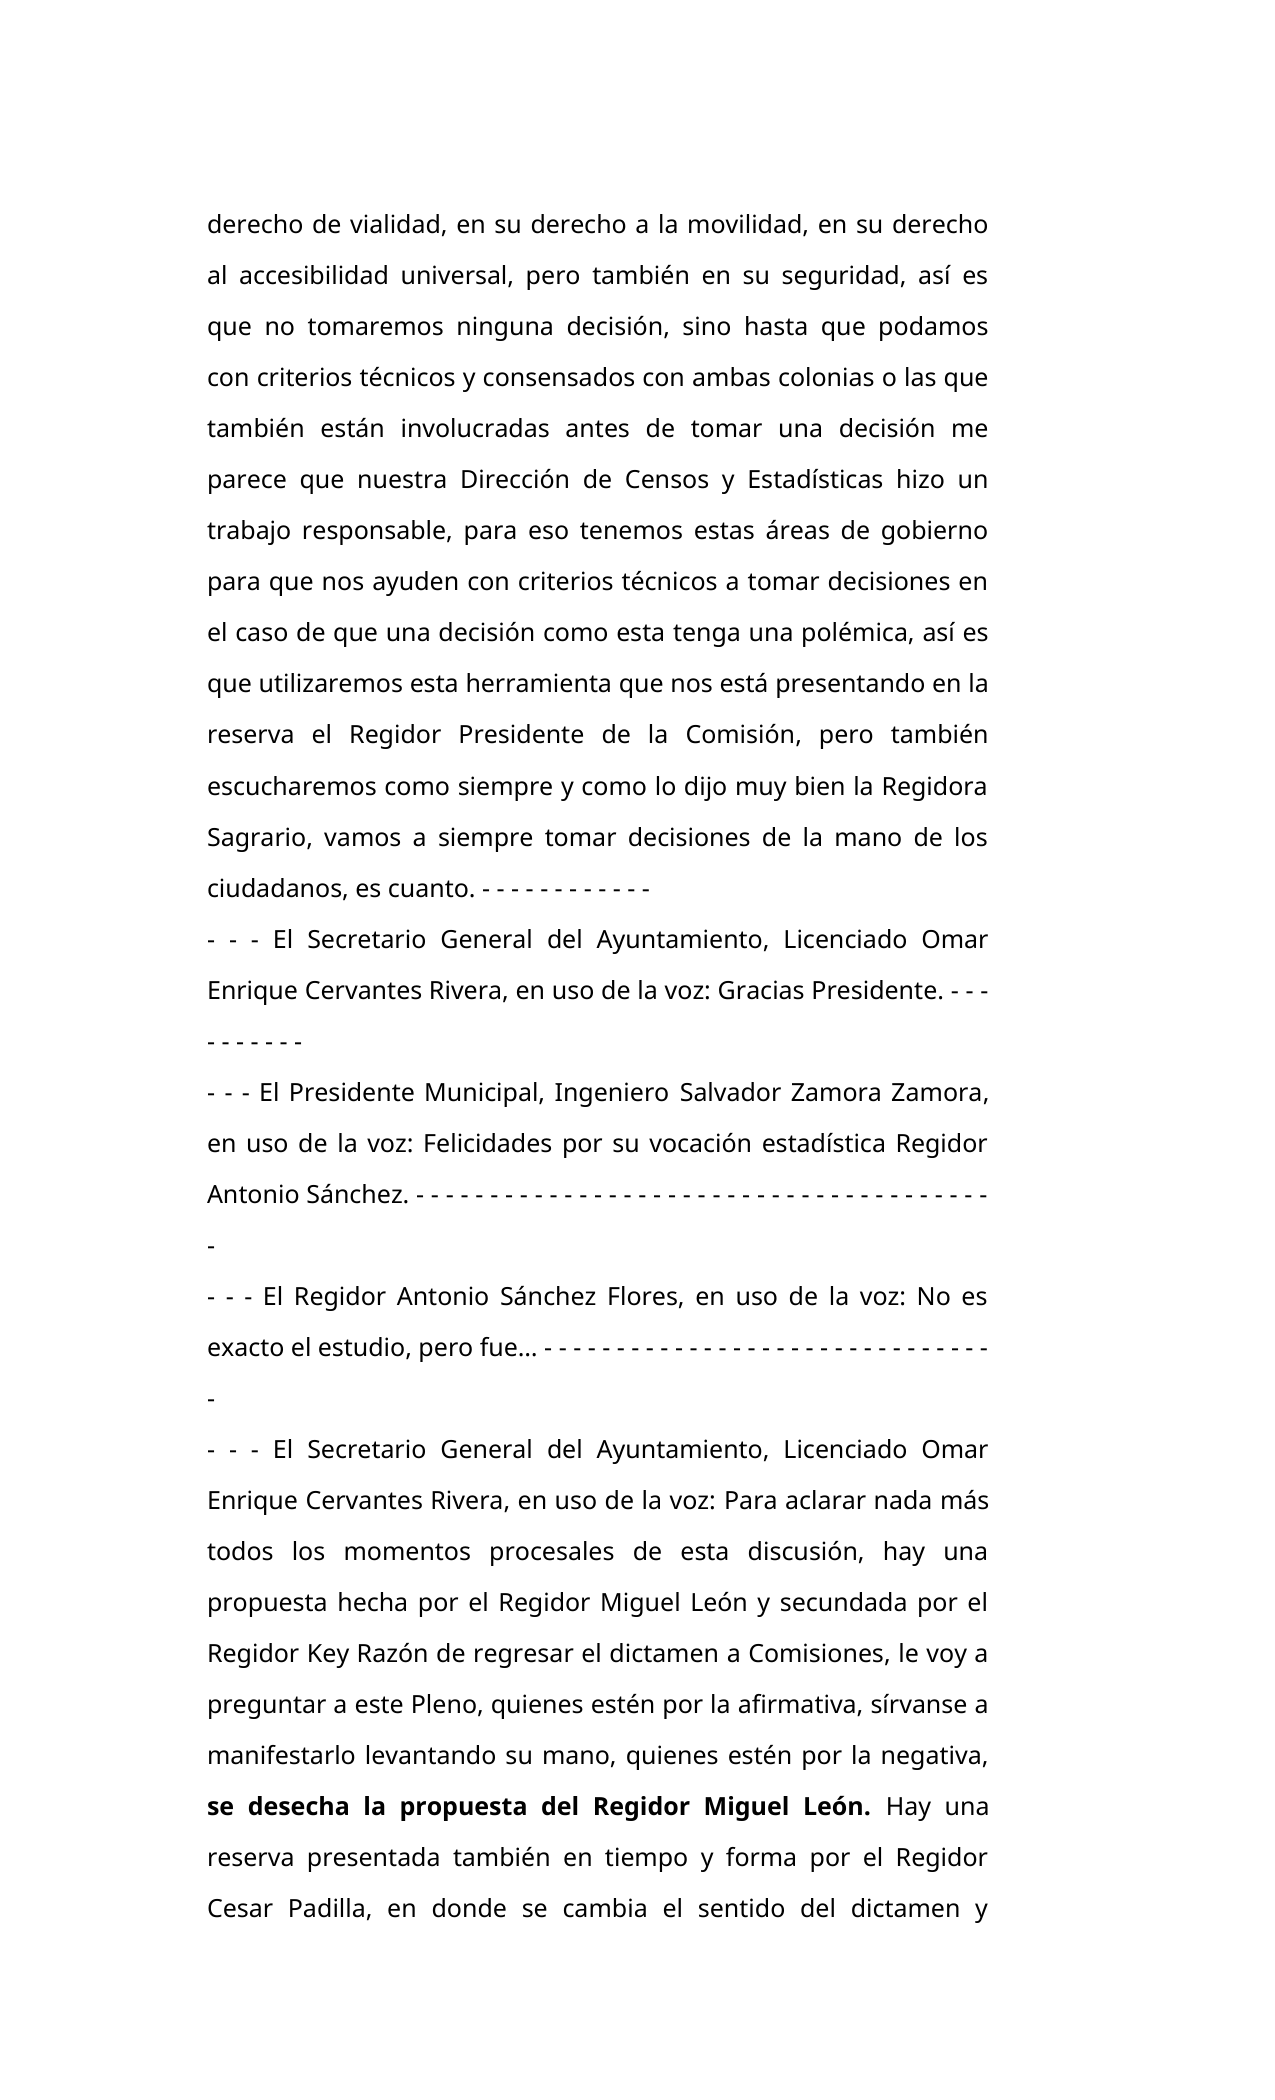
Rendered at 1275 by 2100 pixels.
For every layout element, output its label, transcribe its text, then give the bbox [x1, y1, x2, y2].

text - - - El Regidor Antonio Sánchez Flores, en uso de la voz: No es exacto el estudio, pero fue… - - - - - - - - - - - - - - - - - - - - - - - - - - - - - - - - [207, 1279, 989, 1415]
text - - - El Secretario General del Ayuntamiento, Licenciado Omar Enrique Cervantes Rivera, en uso de la voz: Gracias Presidente. - - - - - - - - - - [207, 921, 989, 1057]
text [207, 1432, 989, 1925]
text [207, 207, 989, 904]
text - - - El Presidente Municipal, Ingeniero Salvador Zamora Zamora, en uso de la voz: Felicidades por su vocación estadística Regidor Antonio Sánchez. - - - - - - - - - - - - - - - - - - - - - - - - - - - - - - - - - - - - - - - - [207, 1074, 989, 1262]
